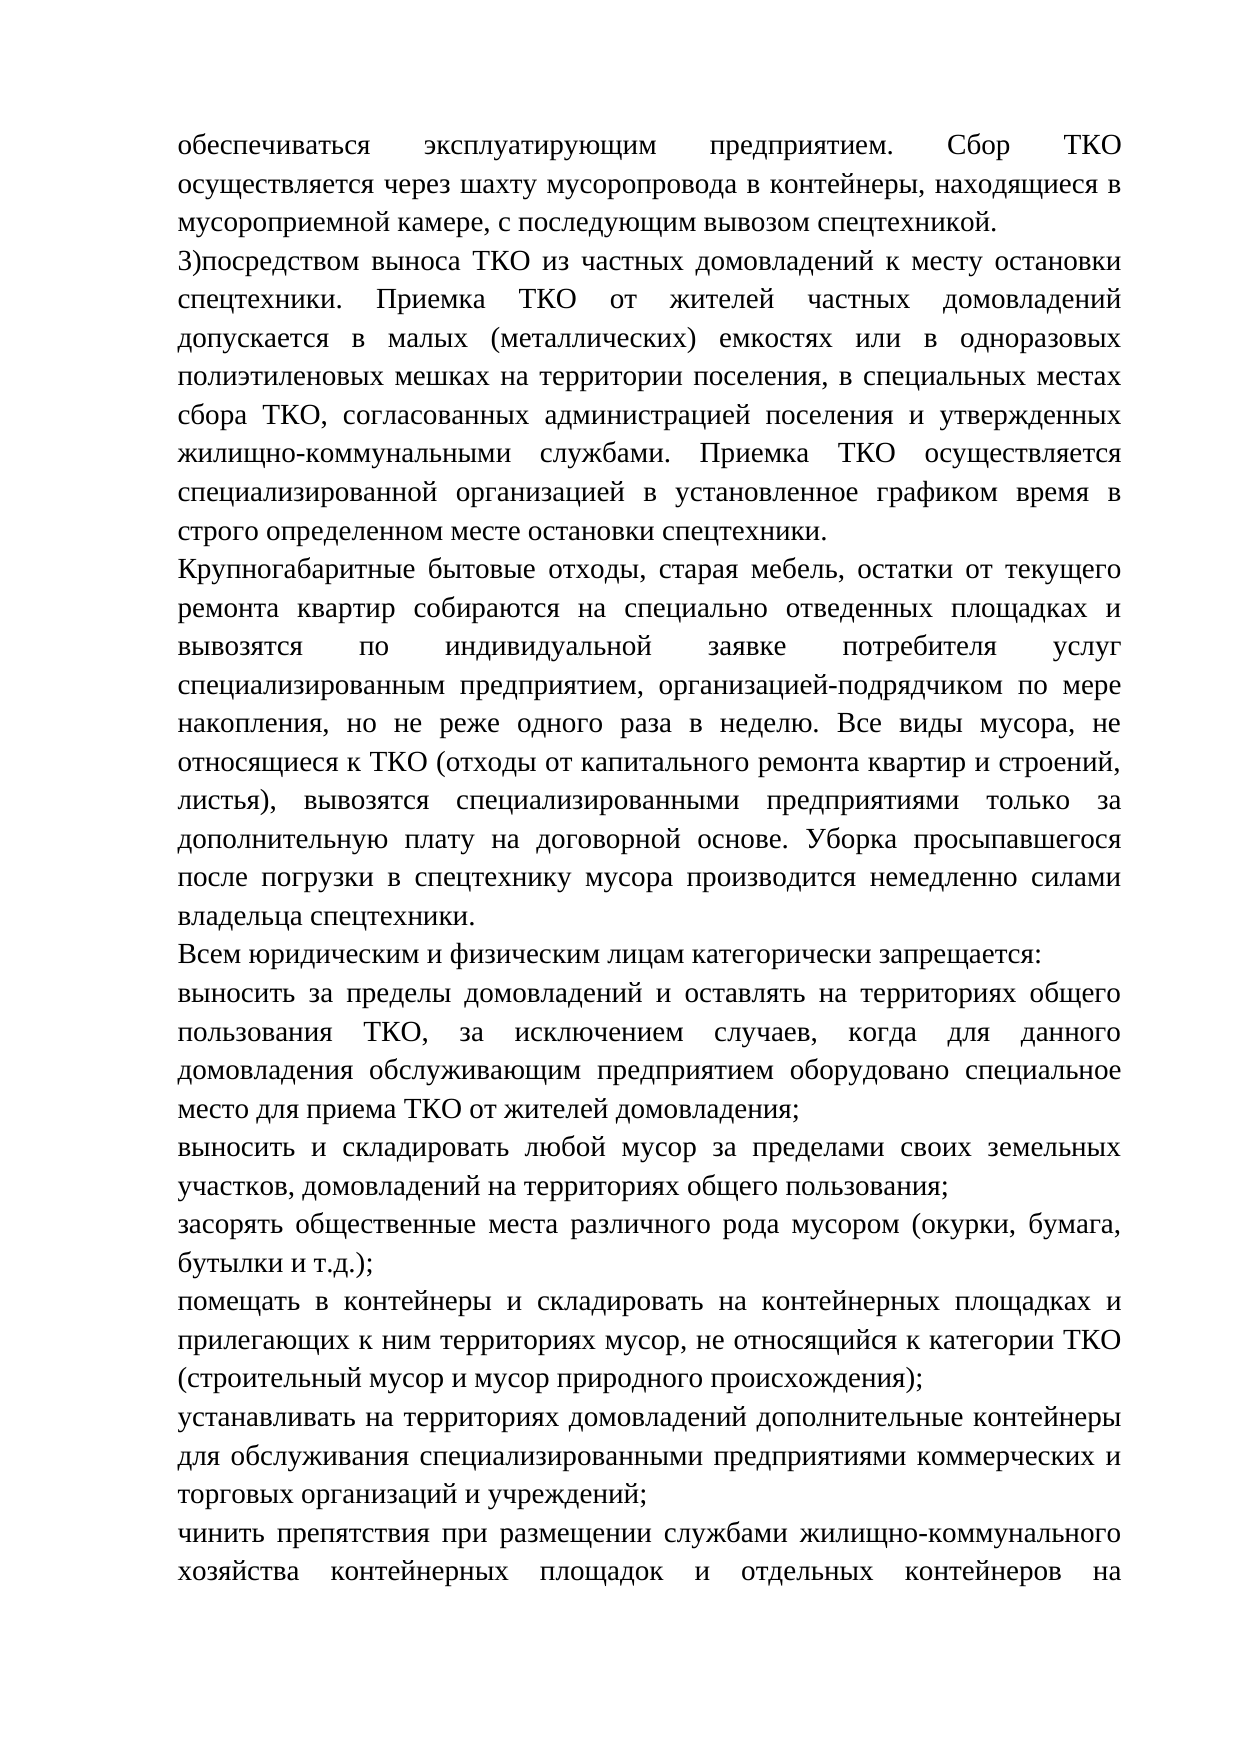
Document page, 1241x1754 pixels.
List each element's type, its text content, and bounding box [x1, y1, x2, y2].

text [177, 127, 1122, 238]
text Всем юридическим и физическим лицам категорически запрещается: [177, 937, 1122, 970]
text выносить за пределы домовладений и оставлять на территориях общего пользования ТКО, за исключением случаев, когда для данного домовладения обслуживающим предприятием оборудовано специальное место для приема ТКО от жителей домовладения; [177, 975, 1122, 1124]
text устанавливать на территориях домовладений дополнительные контейнеры для обслуживания специализированными предприятиями коммерческих и торговых организаций и учреждений; [177, 1399, 1122, 1510]
text 3)посредством выноса ТКО из частных домовладений к месту остановки спецтехники. Приемка ТКО от жителей частных домовладений допускается в малых (металлических) емкостях или в одноразовых полиэтиленовых мешках на территории поселения, в специальных местах сбора ТКО, согласованных администрацией поселения и утвержденных жилищно-коммунальными службами. Приемка ТКО осуществляется специализированной организацией в установленное графиком время в строго определенном месте остановки спецтехники. [177, 243, 1122, 546]
text засорять общественные места различного рода мусором (окурки, бумага, бутылки и т.д.); [177, 1206, 1122, 1278]
text выносить и складировать любой мусор за пределами своих земельных участков, домовладений на территориях общего пользования; [177, 1129, 1122, 1201]
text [177, 1515, 1122, 1587]
text помещать в контейнеры и складировать на контейнерных площадках и прилегающих к ним территориях мусор, не относящийся к категории ТКО (строительный мусор и мусор природного происхождения); [177, 1283, 1122, 1394]
text Крупногабаритные бытовые отходы, старая мебель, остатки от текущего ремонта квартир собираются на специально отведенных площадках и вывозятся по индивидуальной заявке потребителя услуг специализированным предприятием, организацией-подрядчиком по мере накопления, но не реже одного раза в неделю. Все виды мусора, не относящиеся к ТКО (отходы от капитального ремонта квартир и строений, листья), вывозятся специализированными предприятиями только за дополнительную плату на договорной основе. Уборка просыпавшегося после погрузки в спецтехнику мусора производится немедленно силами владельца спецтехники. [177, 551, 1122, 932]
